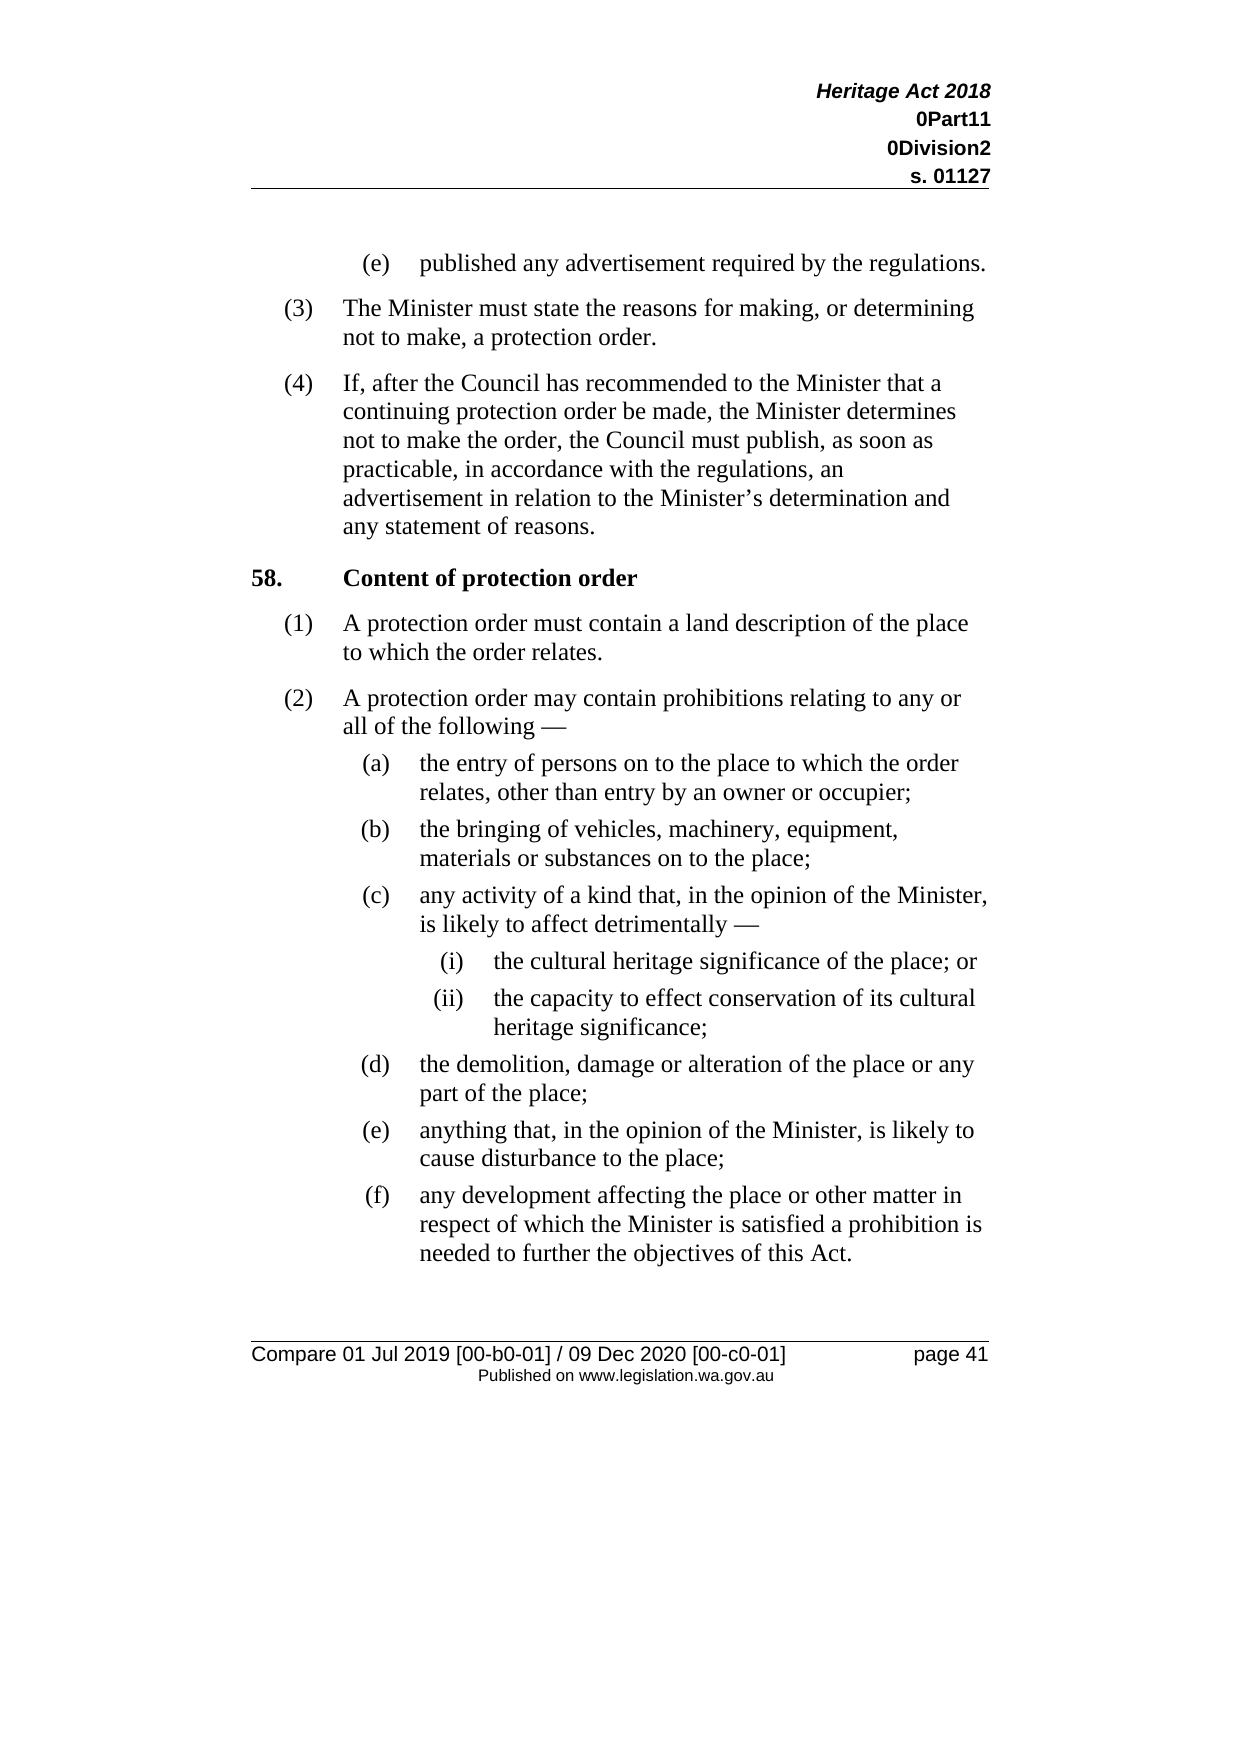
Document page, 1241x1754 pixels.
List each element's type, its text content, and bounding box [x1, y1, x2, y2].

subtitle 58. Content of protection order [251, 563, 989, 592]
text (a) the entry of persons on to the place to which the order relates, other than entry by an owner or occupier; [251, 748, 989, 806]
text (e) published any advertisement required by the regulations. [251, 248, 989, 277]
text (1) A protection order must contain a land description of the place to which the order relates. [251, 608, 989, 666]
text (i) the cultural heritage significance of the place; or [251, 946, 989, 975]
text (3) The Minister must state the reasons for making, or determining not to make, a protection order. [251, 293, 989, 351]
text (2) A protection order may contain prohibitions relating to any or all of the following — [251, 683, 989, 740]
text (b) the bringing of vehicles, machinery, equipment, materials or substances on to the place; [251, 814, 989, 872]
text (f) any development affecting the place or other matter in respect of which the Minister is satisfied a prohibition is needed to further the objectives of this Act. [251, 1181, 989, 1267]
text (c) any activity of a kind that, in the opinion of the Minister, is likely to affect detrimentally — [251, 880, 989, 938]
text (ii) the capacity to effect conservation of its cultural heritage significance; [251, 983, 989, 1041]
text (e) anything that, in the opinion of the Minister, is likely to cause disturbance to the place; [251, 1115, 989, 1172]
text (4) If, after the Council has recommended to the Minister that a continuing protection order be made, the Minister determines not to make the order, the Council must publish, as soon as practicable, in accordance with the regulations, an advertisement in relation to the Minister’s determination and any statement of reasons. [251, 368, 989, 540]
text (d) the demolition, damage or alteration of the place or any part of the place; [251, 1049, 989, 1106]
